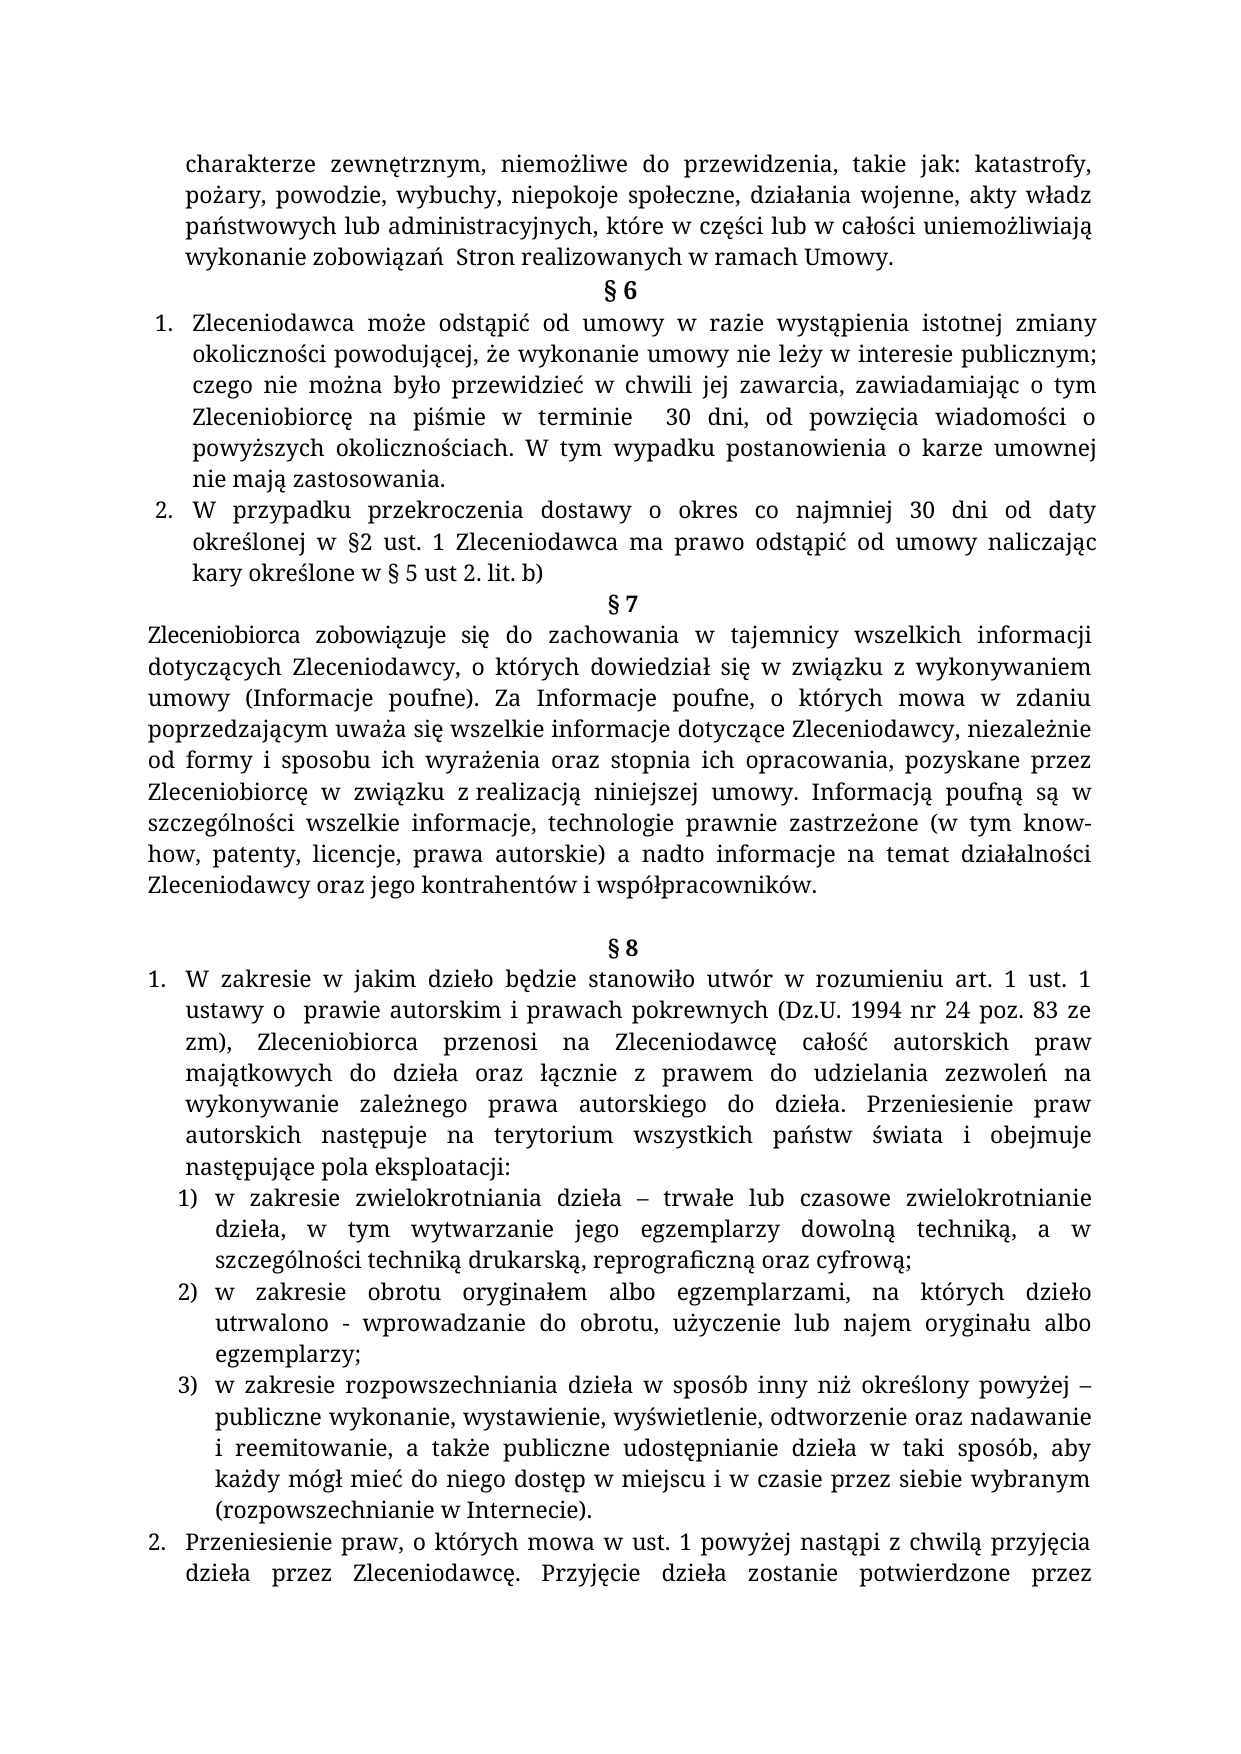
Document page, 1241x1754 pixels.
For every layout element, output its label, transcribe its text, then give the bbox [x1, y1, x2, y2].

list w zakresie obrotu oryginałem albo egzemplarzami, na których dzieło utrwalono - wprowadzanie do obrotu, użyczenie lub najem oryginału albo egzemplarzy; [177, 1275, 1093, 1369]
text § 8 [148, 932, 1097, 963]
list w zakresie rozpowszechniania dzieła w sposób inny niż określony powyżej – publiczne wykonanie, wystawienie, wyświetlenie, odtworzenie oraz nadawanie i reemitowanie, a także publiczne udostępnianie dzieła w taki sposób, aby każdy mógł mieć do niego dostęp w miejscu i w czasie przez siebie wybranym (rozpowszechnianie w Internecie). [177, 1369, 1093, 1525]
text § 7 [148, 588, 1097, 619]
text § 6 [148, 273, 1093, 307]
text Zleceniobiorca zobowiązuje się do zachowania w tajemnicy wszelkich informacji dotyczących Zleceniodawcy, o których dowiedział się w związku z wykonywaniem umowy (Informacje poufne). Za Informacje poufne, o których mowa w zdaniu poprzedzającym uważa się wszelkie informacje dotyczące Zleceniodawcy, niezależnie od formy i sposobu ich wyrażenia oraz stopnia ich opracowania, pozyskane przez Zleceniobiorcę w związku z realizacją niniejszej umowy. Informacją poufną są w szczególności wszelkie informacje, technologie prawnie zastrzeżone (w tym know-how, patenty, licencje, prawa autorskie) a nadto informacje na temat działalności Zleceniodawcy oraz jego kontrahentów i współpracowników. [148, 619, 1093, 900]
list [148, 148, 1093, 273]
list W przypadku przekroczenia dostawy o okres co najmniej 30 dni od daty określonej w §2 ust. 1 Zleceniodawca ma prawo odstąpić od umowy naliczając kary określone w § 5 ust 2. lit. b) [154, 494, 1097, 588]
list Zleceniodawca może odstąpić od umowy w razie wystąpienia istotnej zmiany okoliczności powodującej, że wykonanie umowy nie leży w interesie publicznym; czego nie można było przewidzieć w chwili jej zawarcia, zawiadamiając o tym Zleceniobiorcę na piśmie w terminie 30 dni, od powzięcia wiadomości o powyższych okolicznościach. W tym wypadku postanowienia o karze umownej nie mają zastosowania. [154, 307, 1097, 494]
list w zakresie zwielokrotniania dzieła – trwałe lub czasowe zwielokrotnianie dzieła, w tym wytwarzanie jego egzemplarzy dowolną techniką, a w szczególności techniką drukarską, reprograficzną oraz cyfrową; [177, 1182, 1093, 1275]
list W zakresie w jakim dzieło będzie stanowiło utwór w rozumieniu art. 1 ust. 1 ustawy o prawie autorskim i prawach pokrewnych (Dz.U. 1994 nr 24 poz. 83 ze zm), Zleceniobiorca przenosi na Zleceniodawcę całość autorskich praw majątkowych do dzieła oraz łącznie z prawem do udzielania zezwoleń na wykonywanie zależnego prawa autorskiego do dzieła. Przeniesienie praw autorskich następuje na terytorium wszystkich państw świata i obejmuje następujące pola eksploatacji: [148, 963, 1093, 1182]
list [148, 1525, 1093, 1588]
